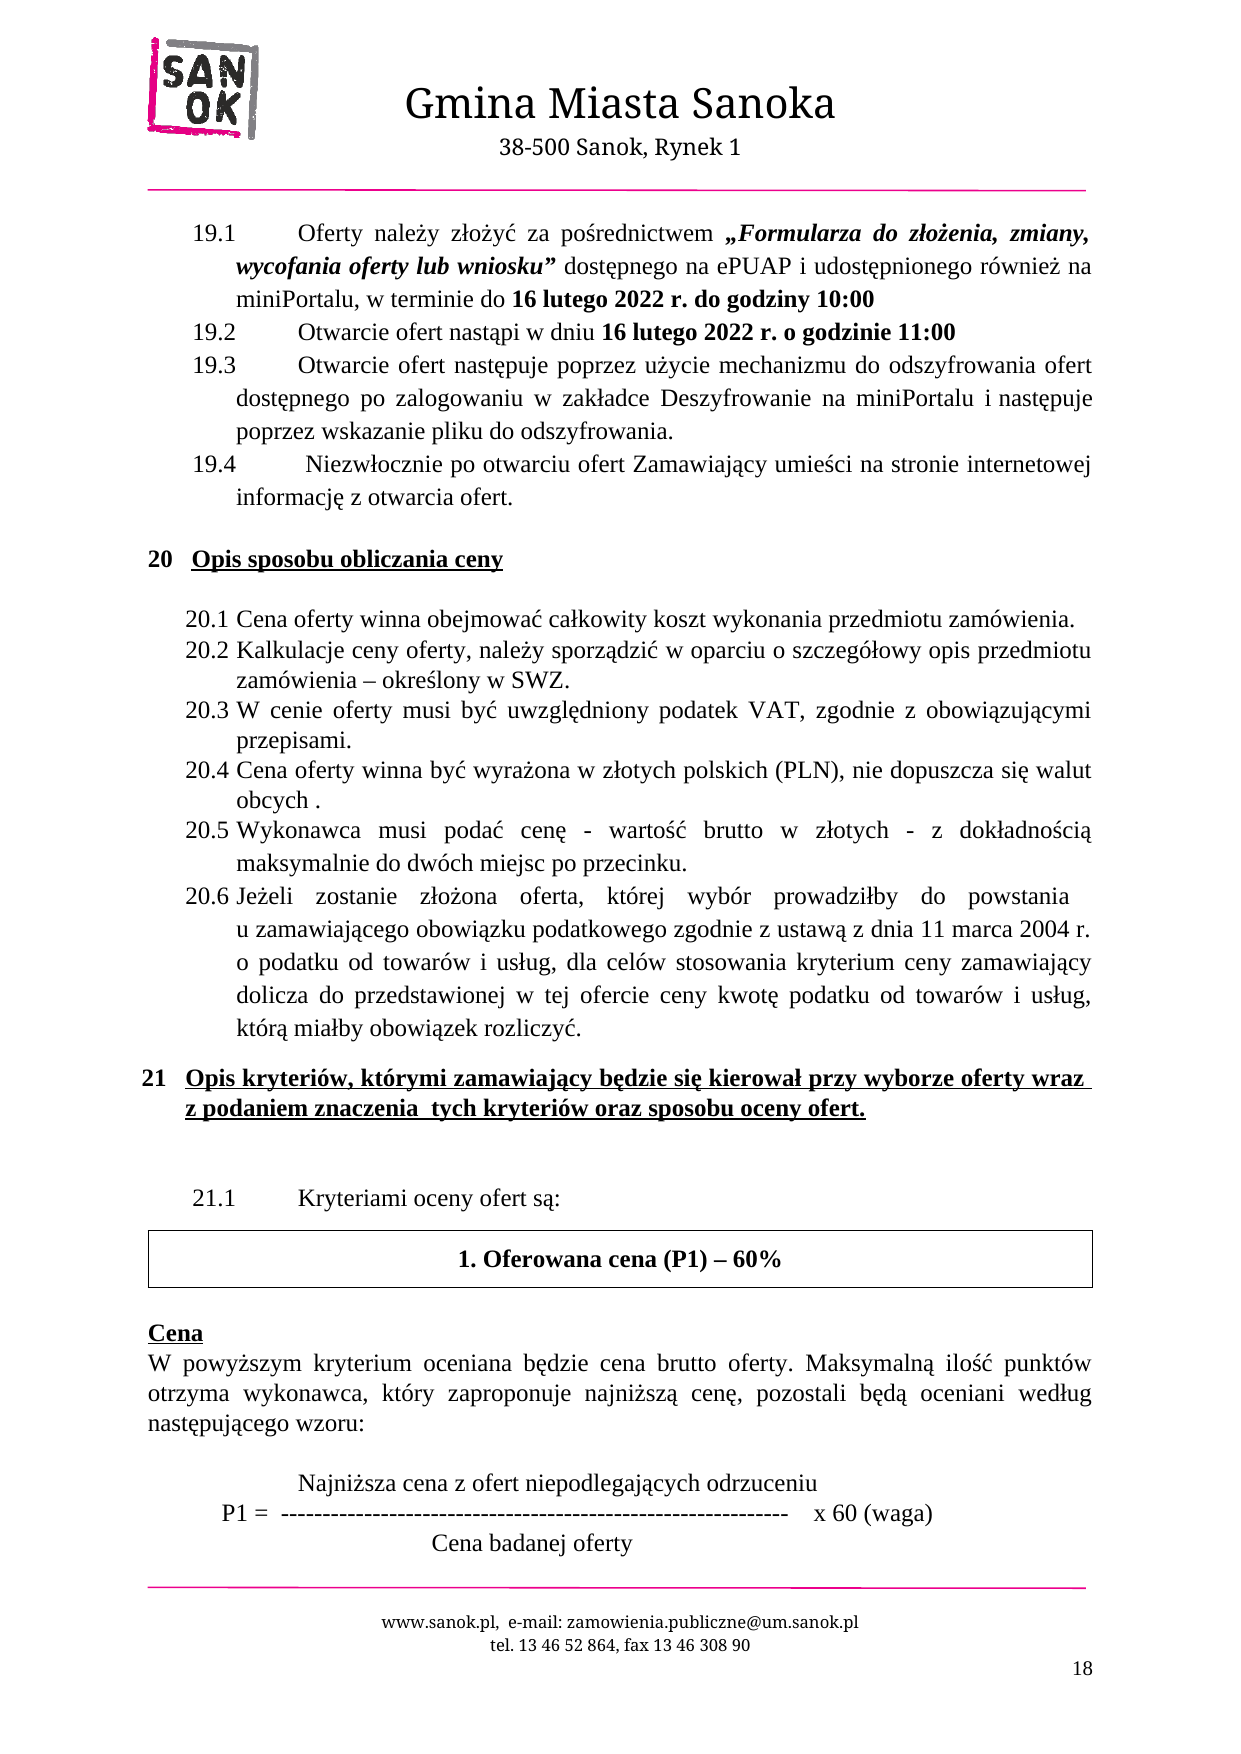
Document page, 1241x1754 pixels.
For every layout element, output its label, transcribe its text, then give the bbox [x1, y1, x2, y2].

text Cena badanej oferty [369, 1528, 1093, 1557]
text Cena [148, 1318, 1093, 1346]
list Opis sposobu obliczania ceny [148, 544, 1093, 573]
table_header 1. Oferowana cena (P1) – 60% [149, 1231, 1092, 1287]
text P1 = ------------------------------------------------------------- x 60 (waga) [148, 1498, 1093, 1527]
list Opis kryteriów, którymi zamawiający będzie się kierował przy wyborze oferty wraz z podaniem znaczenia tych kryteriów oraz sposobu oceny ofert. [141, 1063, 1093, 1122]
list Cena oferty winna obejmować całkowity koszt wykonania przedmiotu zamówienia. [185, 604, 1093, 633]
picture [147, 37, 259, 140]
list W cenie oferty musi być uwzględniony podatek VAT, zgodnie z obowiązującymi przepisami. [185, 695, 1093, 754]
list Oferty należy złożyć za pośrednictwem „Formularza do złożenia, zmiany, wycofania oferty lub wniosku” dostępnego na ePUAP i udostępnionego również na miniPortalu, w terminie do 16 lutego 2022 r. do godziny 10:00 [192, 218, 1093, 313]
list Kryteriami oceny ofert są: [192, 1183, 1093, 1212]
text Najniższa cena z ofert niepodlegających odrzuceniu [148, 1468, 1093, 1497]
list Otwarcie ofert następuje poprzez użycie mechanizmu do odszyfrowania ofert dostępnego po zalogowaniu w zakładce Deszyfrowanie na miniPortalu i następuje poprzez wskazanie pliku do odszyfrowania. [192, 350, 1093, 445]
list Otwarcie ofert nastąpi w dniu 16 lutego 2022 r. o godzinie 11:00 [192, 317, 1093, 346]
text W powyższym kryterium oceniana będzie cena brutto oferty. Maksymalną ilość punktów otrzyma wykonawca, który zaproponuje najniższą cenę, pozostali będą oceniani według następującego wzoru: [148, 1348, 1093, 1437]
list Niezwłocznie po otwarciu ofert Zamawiający umieści na stronie internetowej informację z otwarcia ofert. [192, 449, 1093, 511]
list Jeżeli zostanie złożona oferta, której wybór prowadziłby do powstania u zamawiającego obowiązku podatkowego zgodnie z ustawą z dnia 11 marca 2004 r. o podatku od towarów i usług, dla celów stosowania kryterium ceny zamawiający dolicza do przedstawionej w tej ofercie ceny kwotę podatku od towarów i usług, którą miałby obowiązek rozliczyć. [185, 881, 1093, 1042]
list Kalkulacje ceny oferty, należy sporządzić w oparciu o szczegółowy opis przedmiotu zamówienia – określony w SWZ. [185, 635, 1093, 693]
list Cena oferty winna być wyrażona w złotych polskich (PLN), nie dopuszcza się walut obcych . [185, 755, 1093, 814]
list Wykonawca musi podać cenę - wartość brutto w złotych - z dokładnością maksymalnie do dwóch miejsc po przecinku. [185, 815, 1093, 877]
